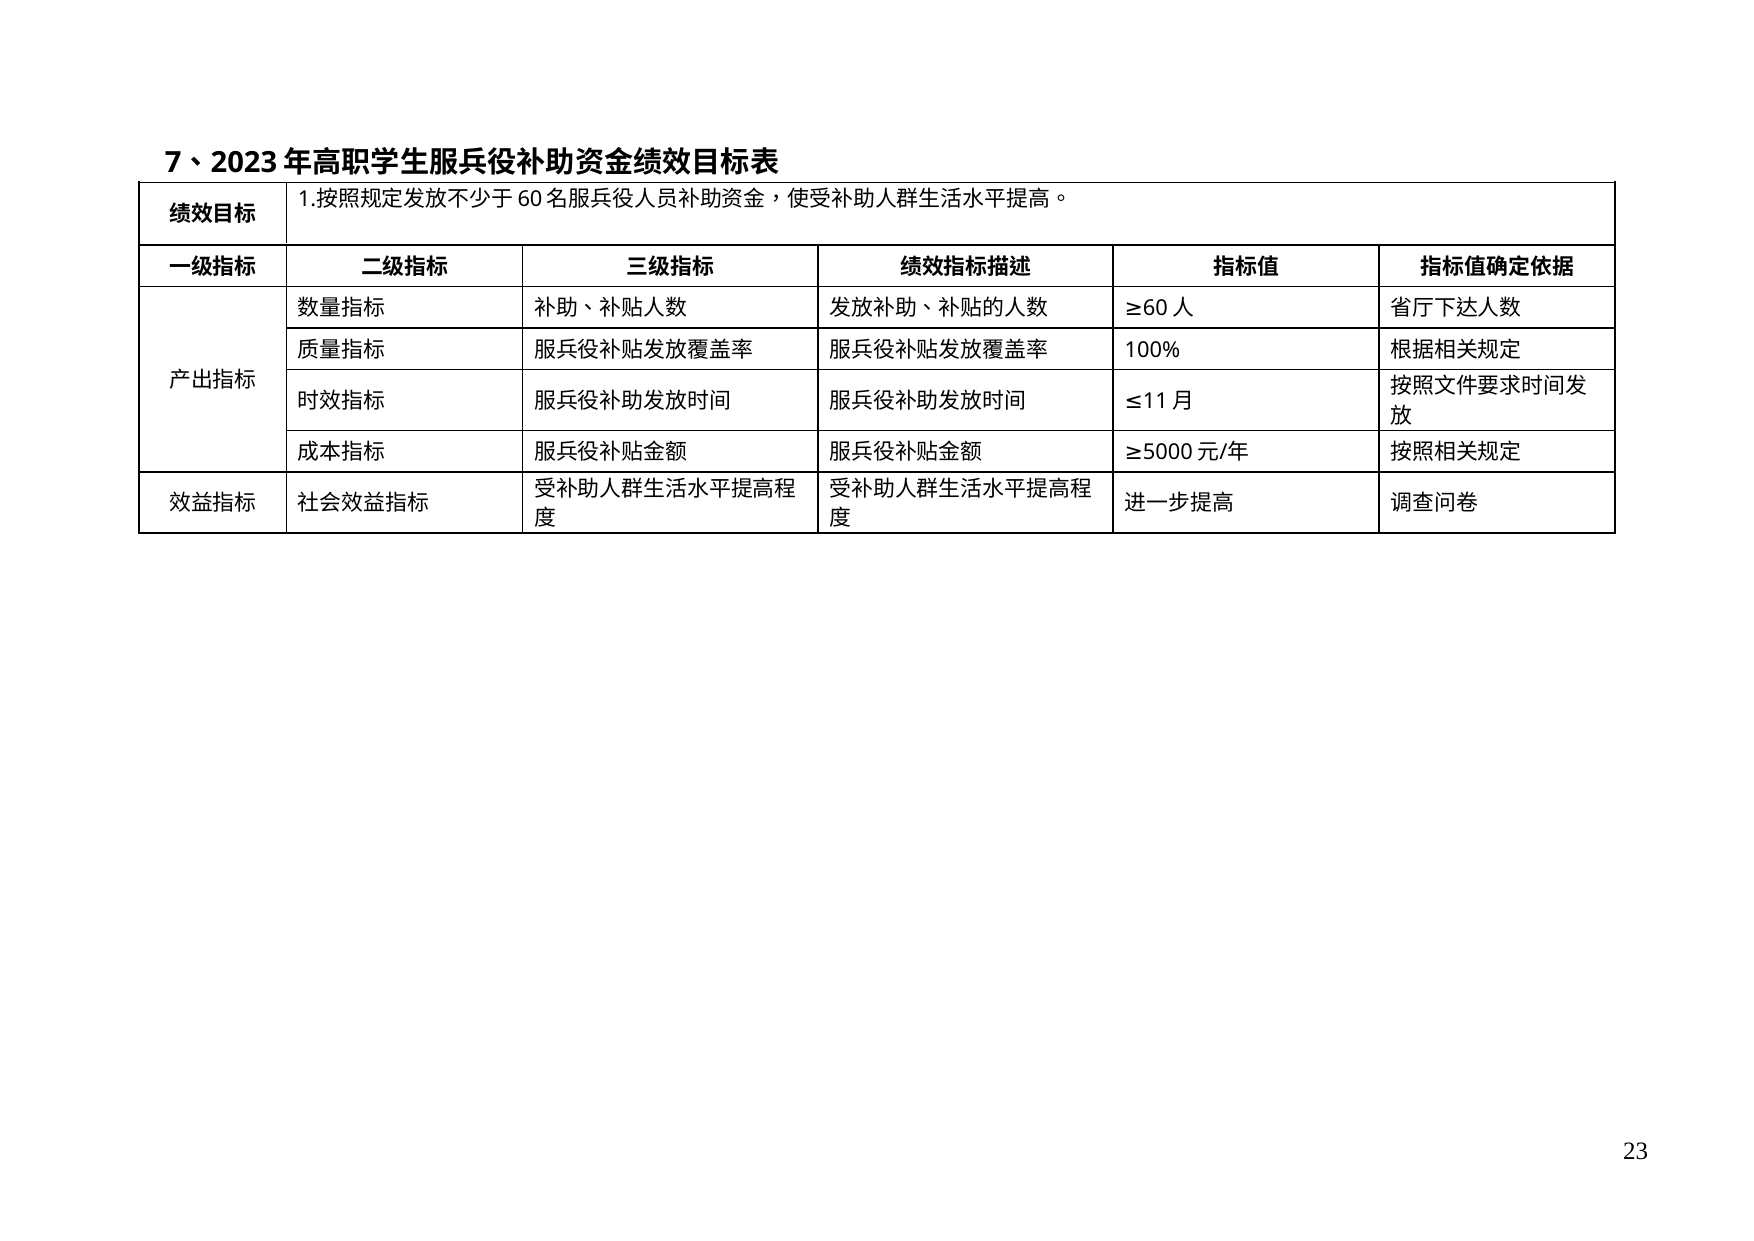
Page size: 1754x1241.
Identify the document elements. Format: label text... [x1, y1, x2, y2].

table_header 三级指标 [523, 246, 817, 286]
table_cell 补助、补贴人数 [523, 287, 817, 327]
table_cell ≤11月 [1114, 370, 1378, 429]
table_cell 发放补助、补贴的人数 [819, 287, 1112, 327]
table_header 1.按照规定发放不少于60名服兵役人员补助资金，使受补助人群生活水平提高。 [287, 183, 1614, 243]
table_cell 服兵役补助发放时间 [819, 370, 1112, 429]
table_cell 时效指标 [287, 370, 522, 429]
table_cell 调查问卷 [1380, 473, 1614, 532]
table_header 一级指标 [140, 246, 286, 286]
table_cell 进一步提高 [1114, 473, 1378, 532]
table_cell ≥60人 [1114, 287, 1378, 327]
table_cell 受补助人群生活水平提高程度 [523, 473, 817, 532]
table_cell 服兵役补助发放时间 [523, 370, 817, 429]
table_cell 按照文件要求时间发放 [1380, 370, 1614, 429]
table_cell 根据相关规定 [1380, 329, 1614, 368]
table_header 二级指标 [287, 246, 522, 286]
table_cell 服兵役补贴金额 [523, 431, 817, 471]
table_header 绩效目标 [140, 183, 286, 243]
table_cell 社会效益指标 [287, 473, 522, 532]
text 7、2023年高职学生服兵役补助资金绩效目标表 [106, 142, 1648, 181]
table_cell 100% [1114, 329, 1378, 368]
table_cell 服兵役补贴金额 [819, 431, 1112, 471]
table_cell 省厅下达人数 [1380, 287, 1614, 327]
table_cell 成本指标 [287, 431, 522, 471]
table_cell 服兵役补贴发放覆盖率 [523, 329, 817, 368]
table_cell 效益指标 [140, 473, 286, 532]
table_cell 产出指标 [140, 287, 286, 471]
table_cell 数量指标 [287, 287, 522, 327]
table_header 绩效指标描述 [819, 246, 1112, 286]
table_cell 服兵役补贴发放覆盖率 [819, 329, 1112, 368]
table_cell 按照相关规定 [1380, 431, 1614, 471]
table_header 指标值确定依据 [1380, 246, 1614, 286]
table_cell ≥5000元/年 [1114, 431, 1378, 471]
table_cell 受补助人群生活水平提高程度 [819, 473, 1112, 532]
table_cell 质量指标 [287, 329, 522, 368]
table_header 指标值 [1114, 246, 1378, 286]
